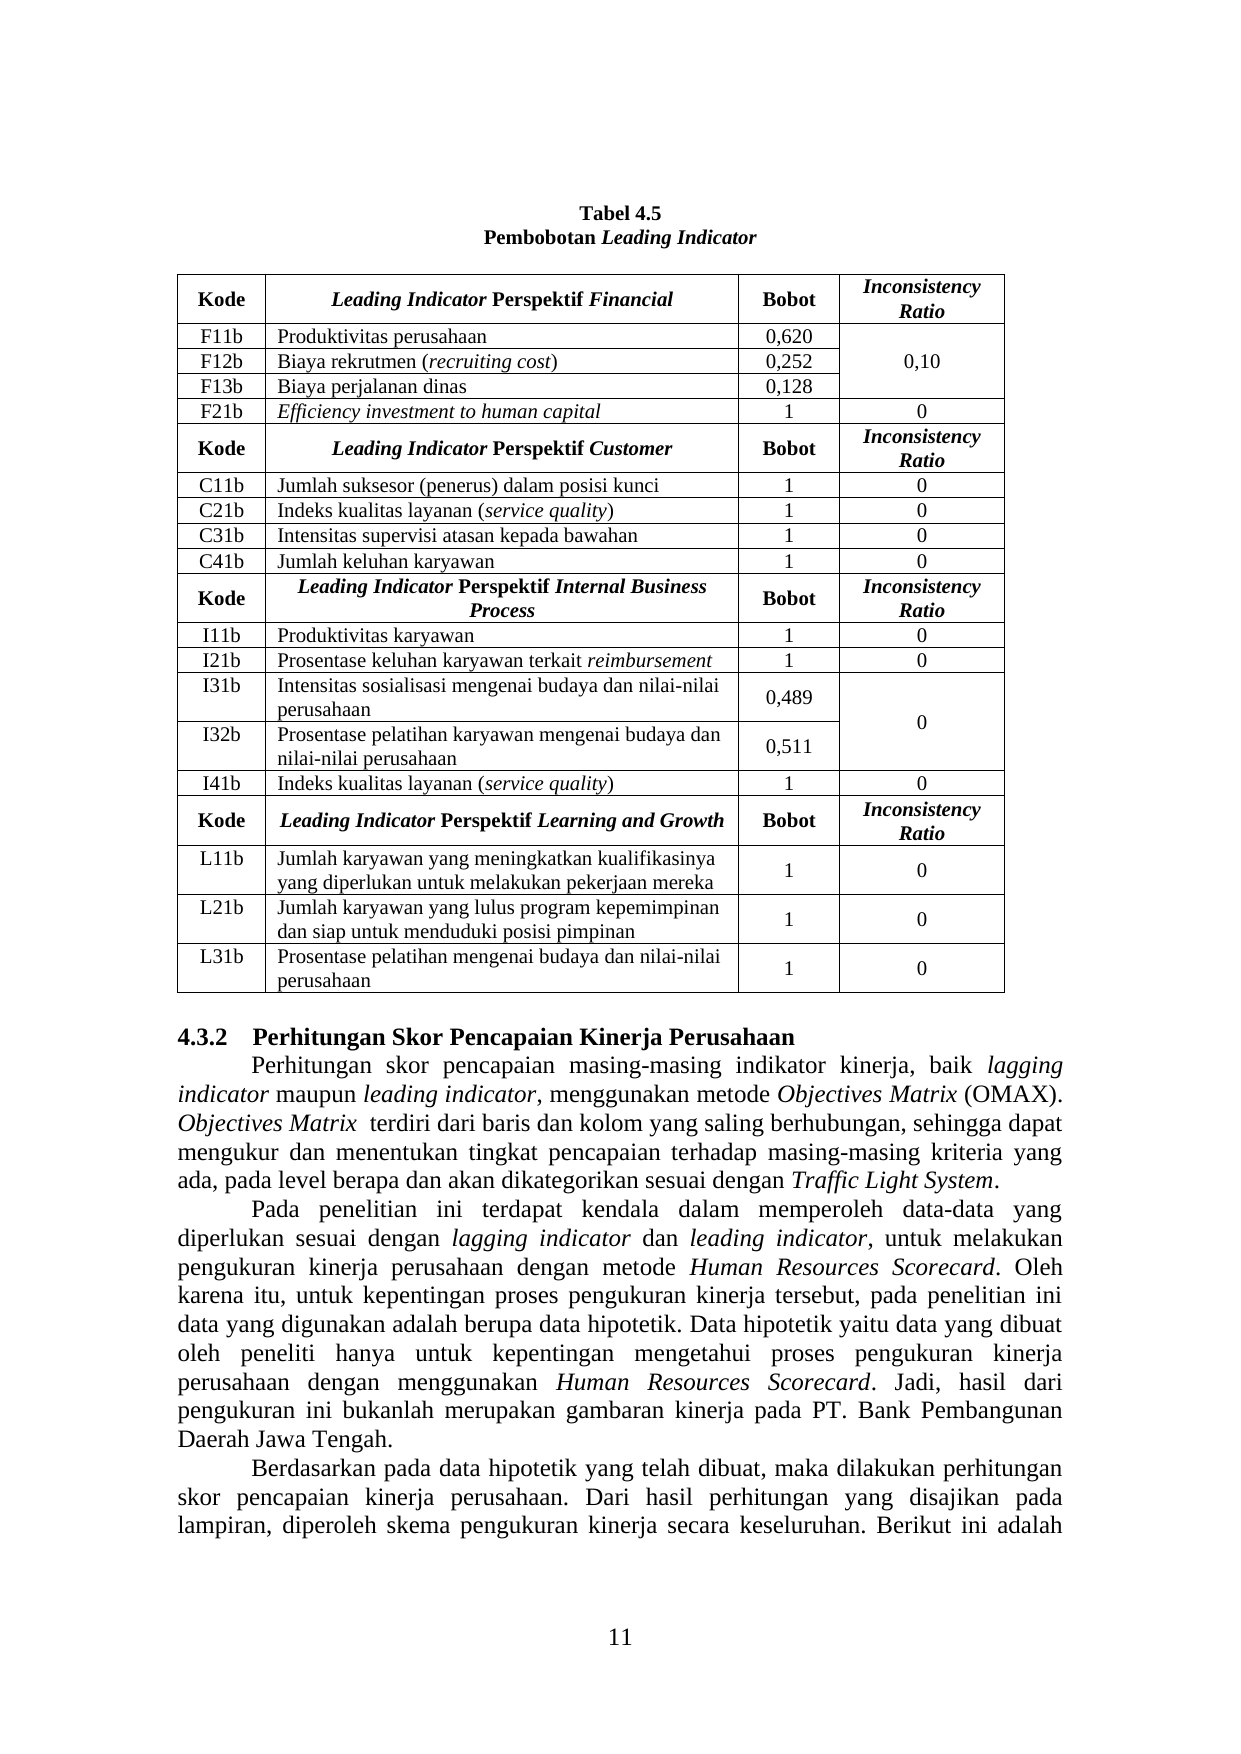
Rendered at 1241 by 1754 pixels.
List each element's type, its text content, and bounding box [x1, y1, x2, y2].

table_cell C11b [178, 473, 265, 497]
table_cell 0 [840, 673, 1004, 770]
table_cell 1 [739, 473, 839, 497]
table_cell 0,511 [739, 722, 839, 770]
table_cell 0,489 [739, 673, 839, 721]
table_cell 0 [840, 524, 1004, 547]
table_cell 0 [840, 895, 1004, 943]
table_cell 0,620 [739, 324, 839, 348]
table_cell Biaya perjalanan dinas [266, 374, 738, 398]
list Perhitungan skor pencapaian masing-masing indikator kinerja, baik lagging indicator maupun leading indicator, menggunakan metode Objectives Matrix (OMAX). Objectives Matrix terdiri dari baris dan kolom yang saling berhubungan, sehingga dapat mengukur dan menentukan tingkat pencapaian terhadap masing-masing kriteria yang ada, pada level berapa dan akan dikategorikan sesuai dengan Traffic Light System. [177, 1051, 1063, 1194]
table_cell 0,10 [840, 324, 1004, 398]
table_cell 1 [739, 498, 839, 522]
table_cell Inconsistency Ratio [840, 574, 1004, 622]
table_cell Kode [178, 796, 265, 844]
table_cell 1 [739, 524, 839, 547]
table_cell 0 [840, 549, 1004, 573]
table_cell Prosentase keluhan karyawan terkait reimbursement [266, 648, 738, 672]
table_cell Kode [178, 574, 265, 622]
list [177, 1453, 1063, 1539]
table_cell 0 [840, 944, 1004, 992]
table_cell I31b [178, 673, 265, 721]
table_cell Inconsistency Ratio [840, 424, 1004, 472]
table_cell F11b [178, 324, 265, 348]
table_cell 1 [739, 623, 839, 647]
table_cell 1 [739, 771, 839, 795]
table_cell L11b [178, 846, 265, 894]
table_cell 1 [739, 549, 839, 573]
table_cell Jumlah suksesor (penerus) dalam posisi kunci [266, 473, 738, 497]
table_cell Produktivitas perusahaan [266, 324, 738, 348]
table_cell 1 [739, 399, 839, 423]
table_cell Bobot [739, 796, 839, 844]
table_cell I21b [178, 648, 265, 672]
table_cell 0 [840, 498, 1004, 522]
table_cell 0 [840, 648, 1004, 672]
table_cell Prosentase pelatihan karyawan mengenai budaya dan nilai-nilai perusahaan [266, 722, 738, 770]
table_header Leading Indicator Perspektif Financial [266, 275, 738, 323]
table_cell L31b [178, 944, 265, 992]
table_cell L21b [178, 895, 265, 943]
table_cell Intensitas supervisi atasan kepada bawahan [266, 524, 738, 547]
table_cell Bobot [739, 424, 839, 472]
table_cell Kode [178, 424, 265, 472]
table_cell 0,252 [739, 349, 839, 373]
table_cell 1 [739, 648, 839, 672]
table_cell Leading Indicator Perspektif Learning and Growth [266, 796, 738, 844]
table_cell 0 [840, 623, 1004, 647]
table_cell Indeks kualitas layanan (service quality) [266, 771, 738, 795]
table_cell Intensitas sosialisasi mengenai budaya dan nilai-nilai perusahaan [266, 673, 738, 721]
table_cell 1 [739, 846, 839, 894]
table_cell F13b [178, 374, 265, 398]
table_cell 0 [840, 771, 1004, 795]
table_header Kode [178, 275, 265, 323]
table_cell F12b [178, 349, 265, 373]
list Tabel 4.5 [177, 201, 1063, 225]
table_cell I11b [178, 623, 265, 647]
table_cell I32b [178, 722, 265, 770]
table_header Bobot [739, 275, 839, 323]
table_cell Inconsistency Ratio [840, 796, 1004, 844]
table_cell 1 [739, 944, 839, 992]
list Perhitungan Skor Pencapaian Kinerja Perusahaan [177, 1022, 1063, 1051]
table_cell Biaya rekrutmen (recruiting cost) [266, 349, 738, 373]
table_cell C41b [178, 549, 265, 573]
table_cell I41b [178, 771, 265, 795]
table_cell 1 [739, 895, 839, 943]
table_cell C31b [178, 524, 265, 547]
table_cell Efficiency investment to human capital [266, 399, 738, 423]
table_cell F21b [178, 399, 265, 423]
table_cell Jumlah karyawan yang meningkatkan kualifikasinya yang diperlukan untuk melakukan pekerjaan mereka [266, 846, 738, 894]
table_cell Jumlah keluhan karyawan [266, 549, 738, 573]
table_cell 0 [840, 846, 1004, 894]
table_cell Indeks kualitas layanan (service quality) [266, 498, 738, 522]
list Pembobotan Leading Indicator [177, 225, 1063, 249]
table_cell C21b [178, 498, 265, 522]
list Pada penelitian ini terdapat kendala dalam memperoleh data-data yang diperlukan sesuai dengan lagging indicator dan leading indicator, untuk melakukan pengukuran kinerja perusahaan dengan metode Human Resources Scorecard. Oleh karena itu, untuk kepentingan proses pengukuran kinerja tersebut, pada penelitian ini data yang digunakan adalah berupa data hipotetik. Data hipotetik yaitu data yang dibuat oleh peneliti hanya untuk kepentingan mengetahui proses pengukuran kinerja perusahaan dengan menggunakan Human Resources Scorecard. Jadi, hasil dari pengukuran ini bukanlah merupakan gambaran kinerja pada PT. Bank Pembangunan Daerah Jawa Tengah. [177, 1194, 1063, 1453]
table_cell 0 [840, 399, 1004, 423]
table_cell Prosentase pelatihan mengenai budaya dan nilai-nilai perusahaan [266, 944, 738, 992]
table_header Inconsistency Ratio [840, 275, 1004, 323]
table_cell Jumlah karyawan yang lulus program kepemimpinan dan siap untuk menduduki posisi pimpinan [266, 895, 738, 943]
table_cell Leading Indicator Perspektif Customer [266, 424, 738, 472]
table_cell Leading Indicator Perspektif Internal Business Process [266, 574, 738, 622]
table_cell 0 [840, 473, 1004, 497]
table_cell 0,128 [739, 374, 839, 398]
table_cell Bobot [739, 574, 839, 622]
table_cell Produktivitas karyawan [266, 623, 738, 647]
